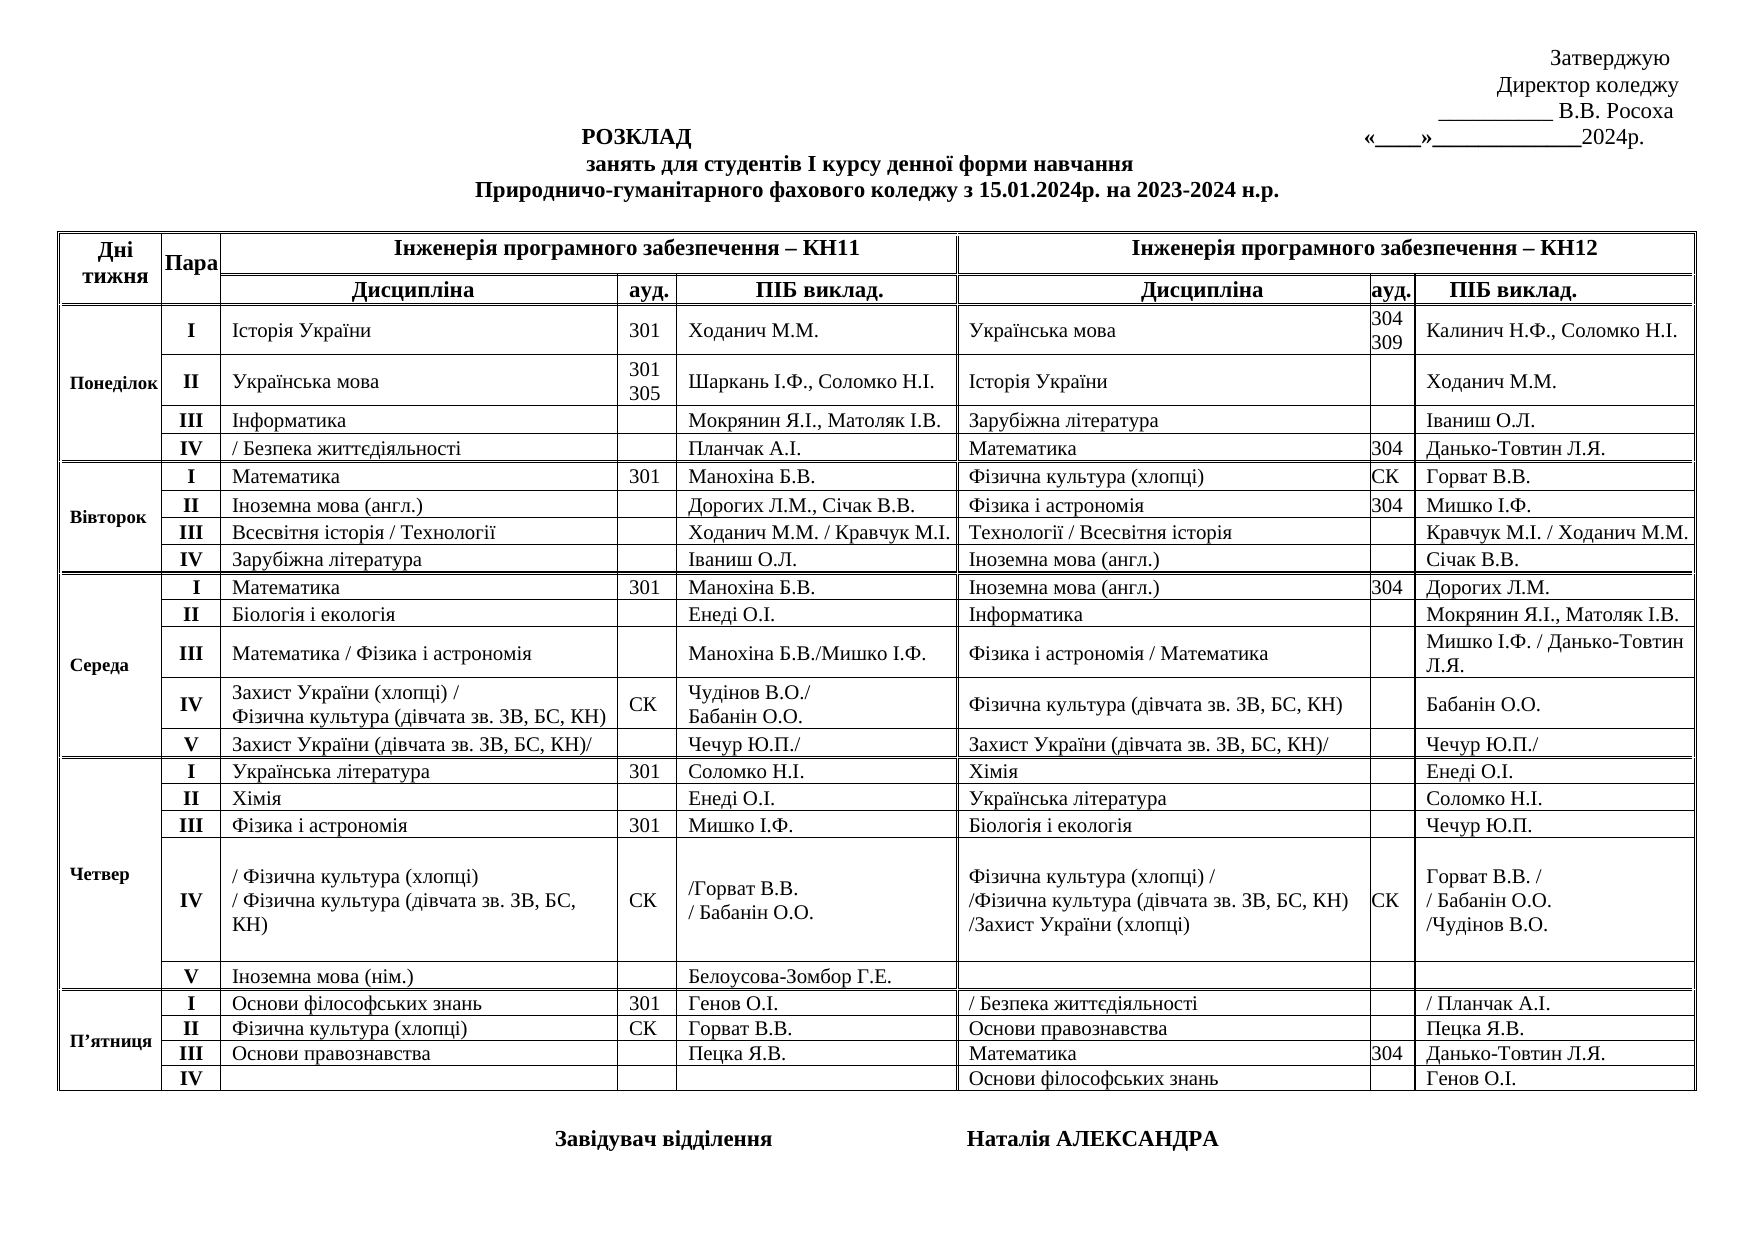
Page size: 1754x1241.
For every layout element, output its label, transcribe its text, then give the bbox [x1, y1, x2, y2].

table_cell [221, 1066, 617, 1090]
table_cell Горват В.В. / / Бабанін О.О. /Чудінов В.О. [1416, 838, 1694, 961]
table_cell Історія України [221, 306, 617, 354]
table_cell [618, 518, 676, 544]
table_cell / Безпека життєдіяльності [959, 991, 1370, 1015]
table_cell 304 [1371, 575, 1414, 599]
text Директор коледжу [75, 71, 1679, 97]
table_cell Планчак А.І. [677, 434, 956, 459]
table_cell I [162, 306, 220, 354]
table_cell Математика [959, 1041, 1370, 1065]
table_cell [1371, 1066, 1414, 1090]
table_cell Четвер [60, 756, 161, 988]
table_cell Основи правознавства [221, 1041, 617, 1065]
table_cell Інформатика [959, 600, 1370, 626]
table_cell ІV [162, 678, 220, 728]
table_cell Соломко Н.І. [1416, 784, 1694, 810]
table_cell ІІ [162, 491, 220, 517]
table_cell 301 [618, 991, 676, 1015]
table_cell СК [618, 1016, 676, 1040]
table_cell [618, 406, 676, 432]
table_cell V [162, 729, 220, 756]
table_cell Мишко І.Ф. / Данько-Товтин Л.Я. [1416, 627, 1694, 677]
text РОЗКЛАД «____»_____________2024р. занять для студентів I курсу денної форми навчання [75, 123, 1679, 176]
table_cell 301 [618, 811, 676, 837]
table_cell СК [1371, 838, 1414, 961]
table_cell ІІІ [162, 1041, 220, 1065]
table_cell Данько-Товтин Л.Я. [1416, 1041, 1694, 1065]
table_cell [1371, 627, 1414, 677]
table_cell [1371, 678, 1414, 728]
table_cell Манохіна Б.В./Мишко І.Ф. [677, 627, 956, 677]
table_cell [1371, 784, 1414, 810]
table_cell [1371, 355, 1414, 405]
text Затверджую [19, 44, 1754, 71]
table_cell Генов О.І. [1416, 1066, 1694, 1090]
table_cell П’ятниця [60, 988, 161, 1090]
table_cell Дисципліна [959, 276, 1370, 303]
text Природничо-гуманітарного фахового коледжу з 15.01.2024р. на 2023-2024 н.р. [75, 176, 1679, 202]
table_cell Захист України (хлопці) / Фізична культура (дівчата зв. ЗВ, БС, КН) [221, 678, 617, 728]
table_cell Зарубіжна література [221, 545, 617, 571]
table_cell Фізична культура (дівчата зв. ЗВ, БС, КН) [959, 678, 1370, 728]
text Завідувач відділення Наталія АЛЕКСАНДРА [19, 1125, 1754, 1152]
table_cell Січак В.В. [1416, 545, 1694, 571]
table_cell Технології / Всесвітня історія [959, 518, 1370, 544]
table_cell Математика [221, 575, 617, 599]
table_cell Вівторок [60, 460, 161, 571]
table_cell Біологія і екологія [959, 811, 1370, 837]
table_cell СК [1371, 463, 1414, 489]
table_cell [618, 729, 676, 756]
table_cell Інформатика [221, 406, 617, 432]
table_cell IІІ [162, 627, 220, 677]
table_cell / Безпека життєдіяльності [221, 434, 617, 459]
table_cell [1371, 600, 1414, 626]
table_cell Мишко І.Ф. [677, 811, 956, 837]
table_cell Захист України (дівчата зв. ЗВ, БС, КН)/ [959, 729, 1370, 756]
table_cell Математика [959, 434, 1370, 459]
table_cell [1371, 406, 1414, 432]
table_cell СК [618, 838, 676, 961]
table_header Інженерія програмного забезпечення – КН11 [221, 234, 957, 273]
table_cell Данько-Товтин Л.Я. [1416, 434, 1694, 459]
table_cell Енеді О.І. [677, 600, 956, 626]
table_cell 301 [618, 306, 676, 354]
table_cell / Планчак А.І. [1416, 988, 1694, 1015]
table_cell Математика [221, 463, 617, 489]
table_cell Мокрянин Я.І., Матоляк І.В. [1416, 600, 1694, 626]
table_cell ауд. [618, 276, 676, 303]
table_cell Математика / Фізика і астрономія [221, 627, 617, 677]
table_cell [1371, 759, 1414, 783]
table_cell Мокрянин Я.І., Матоляк І.В. [677, 406, 956, 432]
table_cell Основи правознавства [959, 1016, 1370, 1040]
table_cell Ходанич М.М. [1416, 355, 1694, 405]
table_cell [618, 1066, 676, 1090]
table_cell [1371, 811, 1414, 837]
table_cell [618, 600, 676, 626]
table_cell I [162, 991, 220, 1015]
table_cell 301 [618, 463, 676, 489]
table_cell Понеділок [60, 303, 161, 459]
table_cell I [162, 463, 220, 489]
table_cell [1371, 991, 1414, 1015]
table_header Пара [162, 234, 220, 303]
table_cell Соломко Н.І. [677, 759, 956, 783]
table_cell Чудінов В.О./ Бабанін О.О. [677, 678, 956, 728]
table_cell IІ [162, 600, 220, 626]
table_cell СК [618, 678, 676, 728]
table_cell [1371, 518, 1414, 544]
table_cell Фізична культура (хлопці) [959, 463, 1370, 489]
table_cell Історія України [959, 355, 1370, 405]
table_cell [618, 627, 676, 677]
table_cell Ходанич М.М. [677, 306, 956, 354]
table_cell /Горват В.В. / Бабанін О.О. [677, 838, 956, 961]
table_cell 301 [618, 575, 676, 599]
table_cell Енеді О.І. [1416, 756, 1694, 783]
table_cell ауд. [1371, 276, 1414, 303]
table_header Дні тижня [60, 234, 161, 303]
table_cell Генов О.І. [677, 991, 956, 1015]
table_cell Фізична культура (хлопці) [221, 1016, 617, 1040]
table_cell Біологія і екологія [221, 600, 617, 626]
table_cell [1371, 1016, 1414, 1040]
table_cell Основи філософських знань [959, 1066, 1370, 1090]
table_cell 304 [1371, 491, 1414, 517]
table_cell 304 [1371, 1041, 1414, 1065]
table_cell ІІ [162, 355, 220, 405]
table_cell I [162, 575, 220, 599]
table_cell ІІІ [162, 518, 220, 544]
table_cell ІV [162, 838, 220, 961]
table_cell Захист України (дівчата зв. ЗВ, БС, КН)/ [221, 729, 617, 756]
table_cell Українська література [221, 759, 617, 783]
table_header Інженерія програмного забезпечення – КН12 [957, 234, 1694, 273]
table_cell I [162, 759, 220, 783]
table_cell Ходанич М.М. / Кравчук М.І. [677, 518, 956, 544]
table_cell [1371, 729, 1414, 756]
table_cell Енеді О.І. [677, 784, 956, 810]
table_cell Дорогих Л.М., Січак В.В. [677, 491, 956, 517]
table_cell ІV [162, 1066, 220, 1090]
table_cell Белоусова-Зомбор Г.Е. [677, 962, 956, 988]
table_cell Середа [60, 571, 161, 756]
table_cell 301 305 [618, 355, 676, 405]
table_cell Горват В.В. [1416, 460, 1694, 489]
table_cell Українська мова [959, 306, 1370, 354]
text __________ В.В. Росоха [75, 97, 1679, 123]
table_cell [1416, 962, 1694, 988]
table_cell Основи філософських знань [221, 991, 617, 1015]
table_cell [618, 962, 676, 988]
table_cell Кравчук М.І. / Ходанич М.М. [1416, 518, 1694, 544]
table_cell ІV [162, 545, 220, 571]
table_cell Горват В.В. [677, 1016, 956, 1040]
table_cell Дисципліна [221, 276, 617, 303]
table_cell Манохіна Б.В. [677, 575, 956, 599]
table_cell 304 309 [1371, 306, 1414, 354]
table_cell IІ [162, 784, 220, 810]
table_cell ПІБ виклад. [1416, 273, 1696, 303]
table_cell 301 [618, 759, 676, 783]
table_cell [618, 545, 676, 571]
table_cell Українська література [959, 784, 1370, 810]
table_cell [618, 434, 676, 459]
table_cell Пецка Я.В. [677, 1041, 956, 1065]
table_cell Бабанін О.О. [1416, 678, 1694, 728]
table_cell Чечур Ю.П. [1416, 811, 1694, 837]
table_cell Дорогих Л.М. [1416, 571, 1694, 599]
table_cell Чечур Ю.П./ [1416, 729, 1694, 756]
table_cell [677, 1066, 956, 1090]
table_cell 304 [1371, 434, 1414, 459]
table_cell Калинич Н.Ф., Соломко Н.І. [1416, 303, 1694, 354]
table_cell Фізика і астрономія / Математика [959, 627, 1370, 677]
table_cell ІV [162, 434, 220, 459]
table_cell Іваниш О.Л. [677, 545, 956, 571]
table_cell Фізика і астрономія [959, 491, 1370, 517]
table_cell [618, 784, 676, 810]
table_cell Українська мова [221, 355, 617, 405]
table_cell Шаркань І.Ф., Соломко Н.І. [677, 355, 956, 405]
table_cell Хімія [221, 784, 617, 810]
table_cell Іноземна мова (нім.) [221, 962, 617, 988]
table_cell Всесвітня історія / Технології [221, 518, 617, 544]
table_cell Іваниш О.Л. [1416, 406, 1694, 432]
table_cell Іноземна мова (англ.) [221, 491, 617, 517]
table_cell Іноземна мова (англ.) [959, 545, 1370, 571]
table_cell / Фізична культура (хлопці) / Фізична культура (дівчата зв. ЗВ, БС, КН) [221, 838, 617, 961]
table_cell Фізична культура (хлопці) / /Фізична культура (дівчата зв. ЗВ, БС, КН) /Захист України (хлопці) [959, 838, 1370, 961]
table_cell ІІ [162, 1016, 220, 1040]
table_cell Чечур Ю.П./ [677, 729, 956, 756]
table_cell Пецка Я.В. [1416, 1016, 1694, 1040]
table_cell [1371, 962, 1414, 988]
table_cell Мишко І.Ф. [1416, 491, 1694, 517]
table_cell V [162, 962, 220, 988]
table_cell Іноземна мова (англ.) [959, 575, 1370, 599]
table_cell [618, 491, 676, 517]
table_cell [618, 1041, 676, 1065]
table_cell Манохіна Б.В. [677, 463, 956, 489]
table_cell ПІБ виклад. [677, 276, 956, 303]
table_cell ІІІ [162, 406, 220, 432]
table_cell [1371, 545, 1414, 571]
table_cell [959, 962, 1370, 988]
table_cell Фізика і астрономія [221, 811, 617, 837]
table_cell ІІІ [162, 811, 220, 837]
table_cell Зарубіжна література [959, 406, 1370, 432]
table_cell Хімія [959, 759, 1370, 783]
